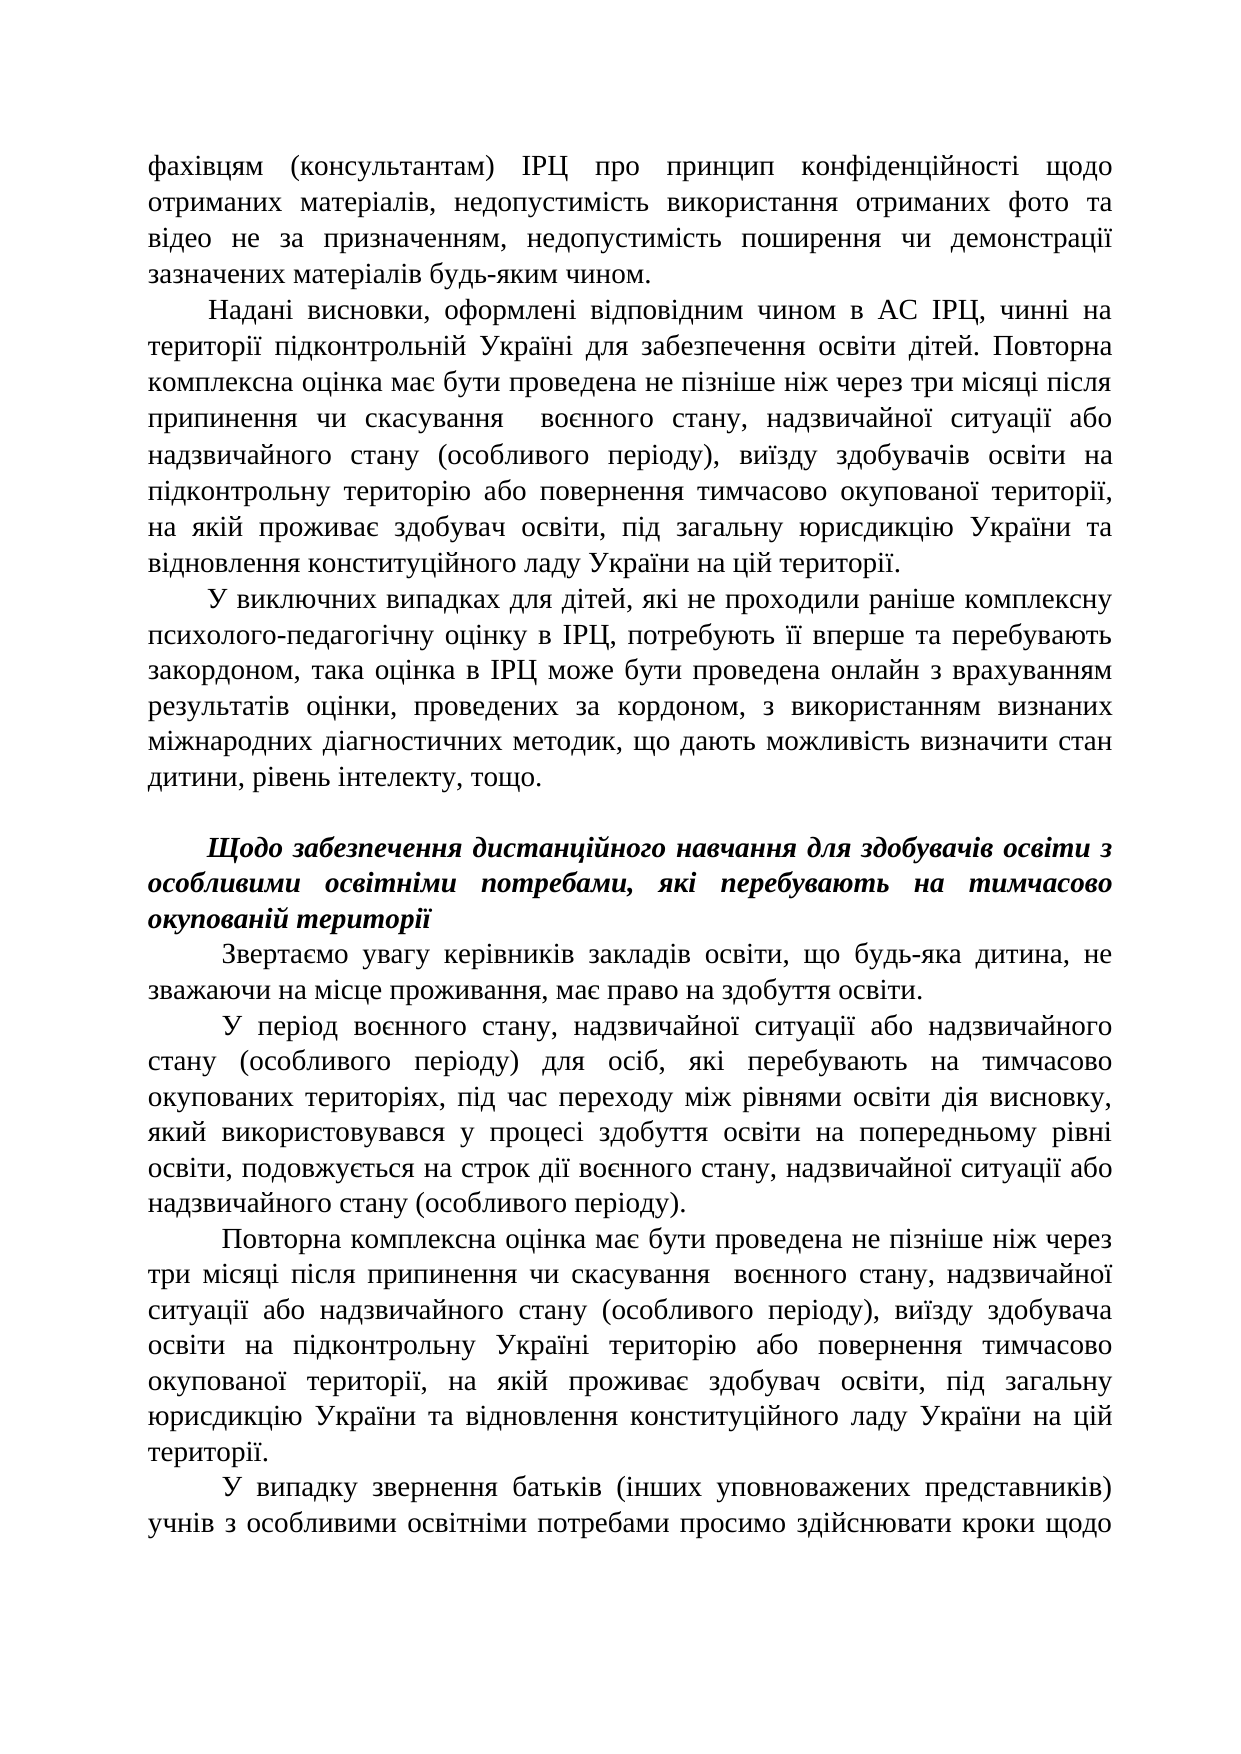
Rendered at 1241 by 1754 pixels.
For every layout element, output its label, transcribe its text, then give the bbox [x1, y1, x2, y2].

text Звертаємо увагу керівників закладів освіти, що будь-яка дитина, не зважаючи на місце проживання, має право на здобуття освіти. [148, 937, 1113, 1006]
text Повторна комплексна оцінка має бути проведена не пізніше ніж через три місяці після припинення чи скасування воєнного стану, надзвичайної ситуації або надзвичайного стану (особливого періоду), виїзду здобувача освіти на підконтрольну Україні територію або повернення тимчасово окупованої території, на якій проживає здобувач освіти, під загальну юрисдикцію України та відновлення конституційного ладу України на цій території. [148, 1221, 1113, 1467]
text Надані висновки, оформлені відповідним чином в АС ІРЦ, чинні на території підконтрольній Україні для забезпечення освіти дітей. Повторна комплексна оцінка має бути проведена не пізніше ніж через три місяці після припинення чи скасування воєнного стану, надзвичайної ситуації або надзвичайного стану (особливого періоду), виїзду здобувачів освіти на підконтрольну територію або повернення тимчасово окупованої території, на якій проживає здобувач освіти, під загальну юрисдикцію України та відновлення конституційного ладу України на цій території. [148, 543, 1113, 579]
text У виключних випадках для дітей, які не проходили раніше комплексну психолого-педагогічну оцінку в ІРЦ, потребують її вперше та перебувають закордоном, така оцінка в ІРЦ може бути проведена онлайн з врахуванням результатів оцінки, проведених за кордоном, з використанням визнаних міжнародних діагностичних методик, що дають можливість визначити стан дитини, рівень інтелекту, тощо. [148, 581, 1113, 792]
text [148, 1469, 1113, 1538]
text Щодо забезпечення дистанційного навчання для здобувачів освіти з особливими освітніми потребами, які перебувають на тимчасово окупованій території [148, 830, 1113, 934]
text Надані висновки, оформлені відповідним чином в АС ІРЦ, чинні на території підконтрольній Україні для забезпечення освіти дітей. Повторна комплексна оцінка має бути проведена не пізніше ніж через три місяці після припинення чи скасування воєнного стану, надзвичайної ситуації або надзвичайного стану (особливого періоду), виїзду здобувачів освіти на підконтрольну територію або повернення тимчасово окупованої території, на якій проживає здобувач освіти, під загальну юрисдикцію України та відновлення конституційного ладу України на цій території. [148, 292, 1113, 509]
text У період воєнного стану, надзвичайної ситуації або надзвичайного стану (особливого періоду) для осіб, які перебувають на тимчасово окупованих територіях, під час переходу між рівнями освіти дія висновку, який використовувався у процесі здобуття освіти на попередньому рівні освіти, подовжується на строк дії воєнного стану, надзвичайної ситуації або надзвичайного стану (особливого періоду). [148, 1008, 1113, 1219]
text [148, 148, 1113, 289]
